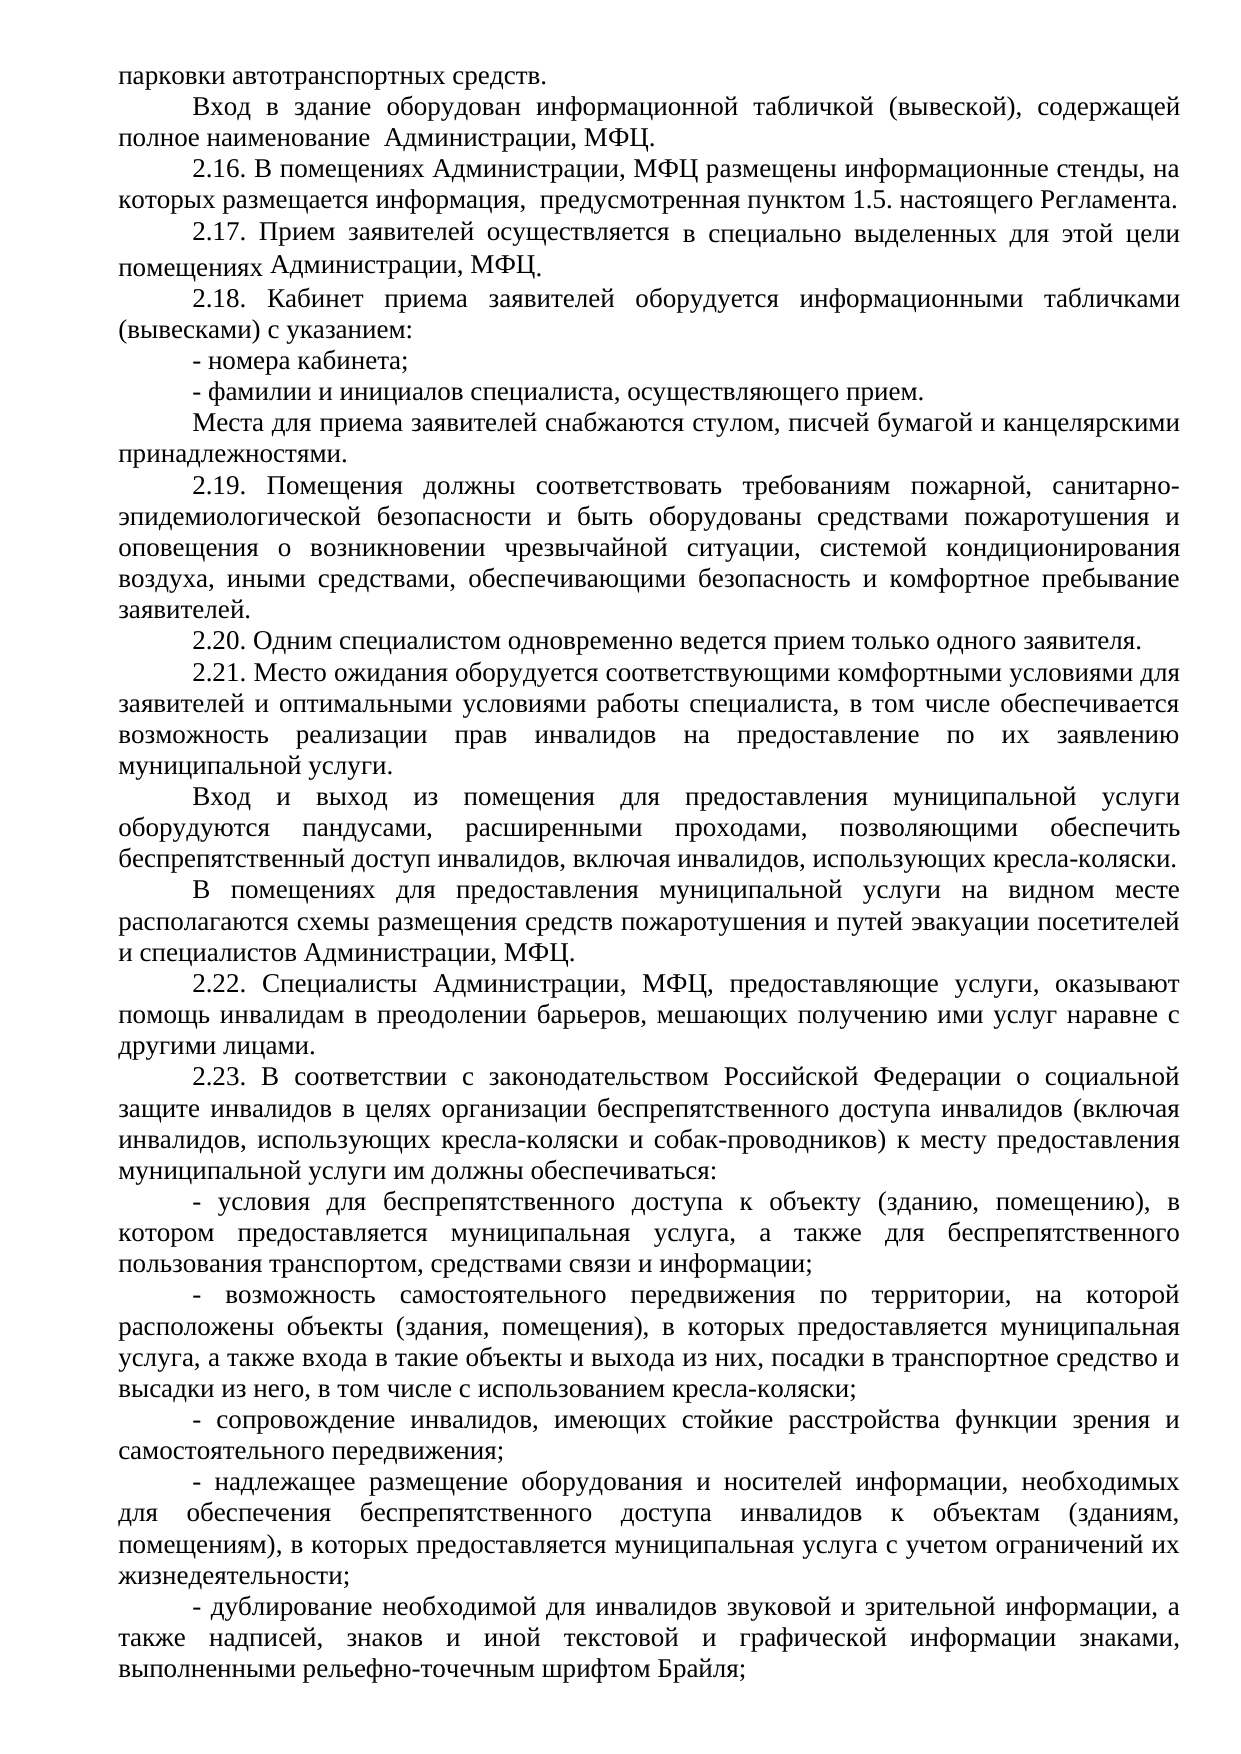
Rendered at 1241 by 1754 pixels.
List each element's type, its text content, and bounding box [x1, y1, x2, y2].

text 2.20. Одним специалистом одновременно ведется прием только одного заявителя. [118, 624, 1181, 656]
text - надлежащее размещение оборудования и носителей информации, необходимых для обеспечения беспрепятственного доступа инвалидов к объектам (зданиям, помещениям), в которых предоставляется муниципальная услуга с учетом ограничений их жизнедеятельности; [118, 1465, 1181, 1590]
text - дублирование необходимой для инвалидов звуковой и зрительной информации, а также надписей, знаков и иной текстовой и графической информации знаками, выполненными рельефно-точечным шрифтом Брайля; [118, 1590, 1181, 1683]
text 2.18. Кабинет приема заявителей оборудуется информационными табличками (вывесками) с указанием: [118, 282, 1181, 344]
text 2.16. В помещениях Администрации, МФЦ размещены информационные стенды, на которых размещается информация, предусмотренная пунктом 1.5. настоящего Регламента. [118, 152, 1181, 215]
text - возможность самостоятельного передвижения по территории, на которой расположены объекты (здания, помещения), в которых предоставляется муниципальная услуга, а также входа в такие объекты и выхода из них, посадки в транспортное средство и высадки из него, в том числе с использованием кресла-коляски; [118, 1278, 1181, 1403]
text Вход в здание оборудован информационной табличкой (вывеской), содержащей полное наименование Администрации, МФЦ. [118, 90, 1181, 152]
text - фамилии и инициалов специалиста, осуществляющего прием. [118, 375, 1181, 406]
text 2.17. Прием заявителей осуществляется в специально выделенных для этой цели помещениях Администрации, МФЦ. [118, 215, 1181, 282]
text Вход и выход из помещения для предоставления муниципальной услуги оборудуются пандусами, расширенными проходами, позволяющими обеспечить беспрепятственный доступ инвалидов, включая инвалидов, использующих кресла-коляски. [118, 780, 1181, 874]
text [118, 59, 1181, 90]
text - сопровождение инвалидов, имеющих стойкие расстройства функции зрения и самостоятельного передвижения; [118, 1403, 1181, 1465]
text - условия для беспрепятственного доступа к объекту (зданию, помещению), в котором предоставляется муниципальная услуга, а также для беспрепятственного пользования транспортом, средствами связи и информации; [118, 1185, 1181, 1278]
text 2.22. Специалисты Администрации, МФЦ, предоставляющие услуги, оказывают помощь инвалидам в преодолении барьеров, мешающих получению ими услуг наравне с другими лицами. [118, 967, 1181, 1061]
text 2.23. В соответствии с законодательством Российской Федерации о социальной защите инвалидов в целях организации беспрепятственного доступа инвалидов (включая инвалидов, использующих кресла-коляски и собак-проводников) к месту предоставления муниципальной услуги им должны обеспечиваться: [118, 1061, 1181, 1185]
text 2.19. Помещения должны соответствовать требованиям пожарной, санитарно-эпидемиологической безопасности и быть оборудованы средствами пожаротушения и оповещения о возникновении чрезвычайной ситуации, системой кондиционирования воздуха, иными средствами, обеспечивающими безопасность и комфортное пребывание заявителей. [118, 469, 1181, 624]
text 2.21. Место ожидания оборудуется соответствующими комфортными условиями для заявителей и оптимальными условиями работы специалиста, в том числе обеспечивается возможность реализации прав инвалидов на предоставление по их заявлению муниципальной услуги. [118, 656, 1181, 780]
text - номера кабинета; [118, 344, 1181, 375]
text Места для приема заявителей снабжаются стулом, писчей бумагой и канцелярскими принадлежностями. [118, 406, 1181, 469]
text В помещениях для предоставления муниципальной услуги на видном месте располагаются схемы размещения средств пожаротушения и путей эвакуации посетителей и специалистов Администрации, МФЦ. [118, 874, 1181, 967]
